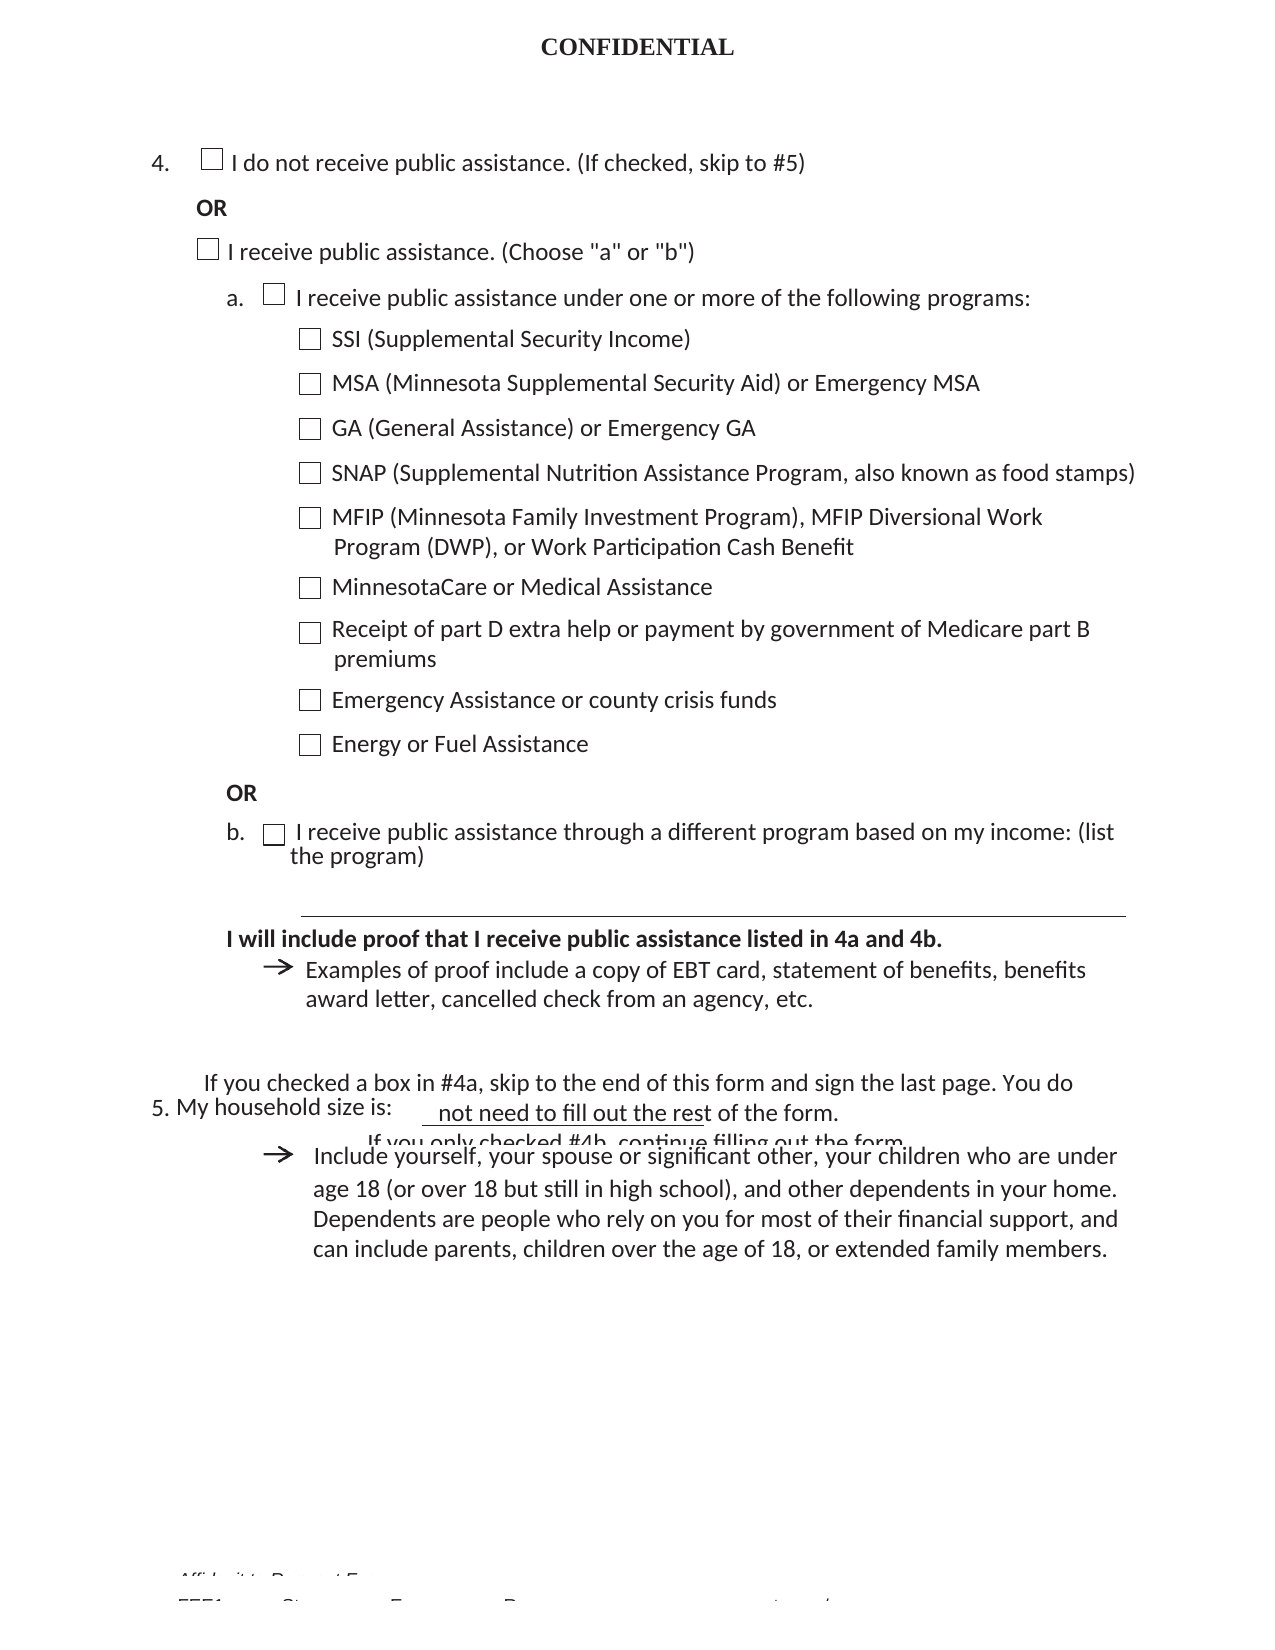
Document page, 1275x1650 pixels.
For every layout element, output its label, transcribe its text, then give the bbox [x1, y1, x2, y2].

text Emergency Assistance or county crisis funds Energy or Fuel Assistance [332, 684, 779, 759]
text I receive public assistance. (Choose "a" or "b") [227, 236, 1139, 266]
text Receipt of part D extra help or payment by government of Medicare part B premiums [332, 614, 1093, 674]
text Include yourself, your spouse or significant other, your children who are under age 18 (or over 18 but still in high school), and other dependents in your home. Dependents are people who rely on you for most of their financial support, and can include parents, children over the age of 18, or extended family members. [264, 1141, 1119, 1263]
subtitle OR [226, 778, 1139, 808]
text MFIP (Minnesota Family Investment Program), MFIP Diversional Work Program (DWP), or Work Participation Cash Benefit [332, 501, 1045, 561]
picture [263, 1142, 306, 1167]
text Examples of proof include a copy of EBT card, statement of benefits, benefits award letter, cancelled check from an agency, etc. [264, 955, 1139, 1014]
subtitle I will include proof that I receive public assistance listed in 4a and 4b. [226, 923, 1139, 954]
list I receive public assistance through a different program based on my income: (list the program) [226, 820, 1115, 871]
subtitle OR [196, 192, 1139, 223]
picture [263, 954, 306, 979]
text SNAP (Supplemental Nutrition Assistance Program, also known as food stamps) [331, 457, 1139, 487]
list My household size is: . [151, 1091, 1139, 1122]
list I receive public assistance under one or more of the following programs: SSI (Supplemental Security Income) [226, 282, 1031, 353]
text MSA (Minnesota Supplemental Security Aid) or Emergency MSA GA (General Assistance) or Emergency GA [332, 367, 1008, 442]
text MinnesotaCare or Medical Assistance [332, 571, 1139, 602]
list I do not receive public assistance. (If checked, skip to #5) [151, 147, 1139, 178]
